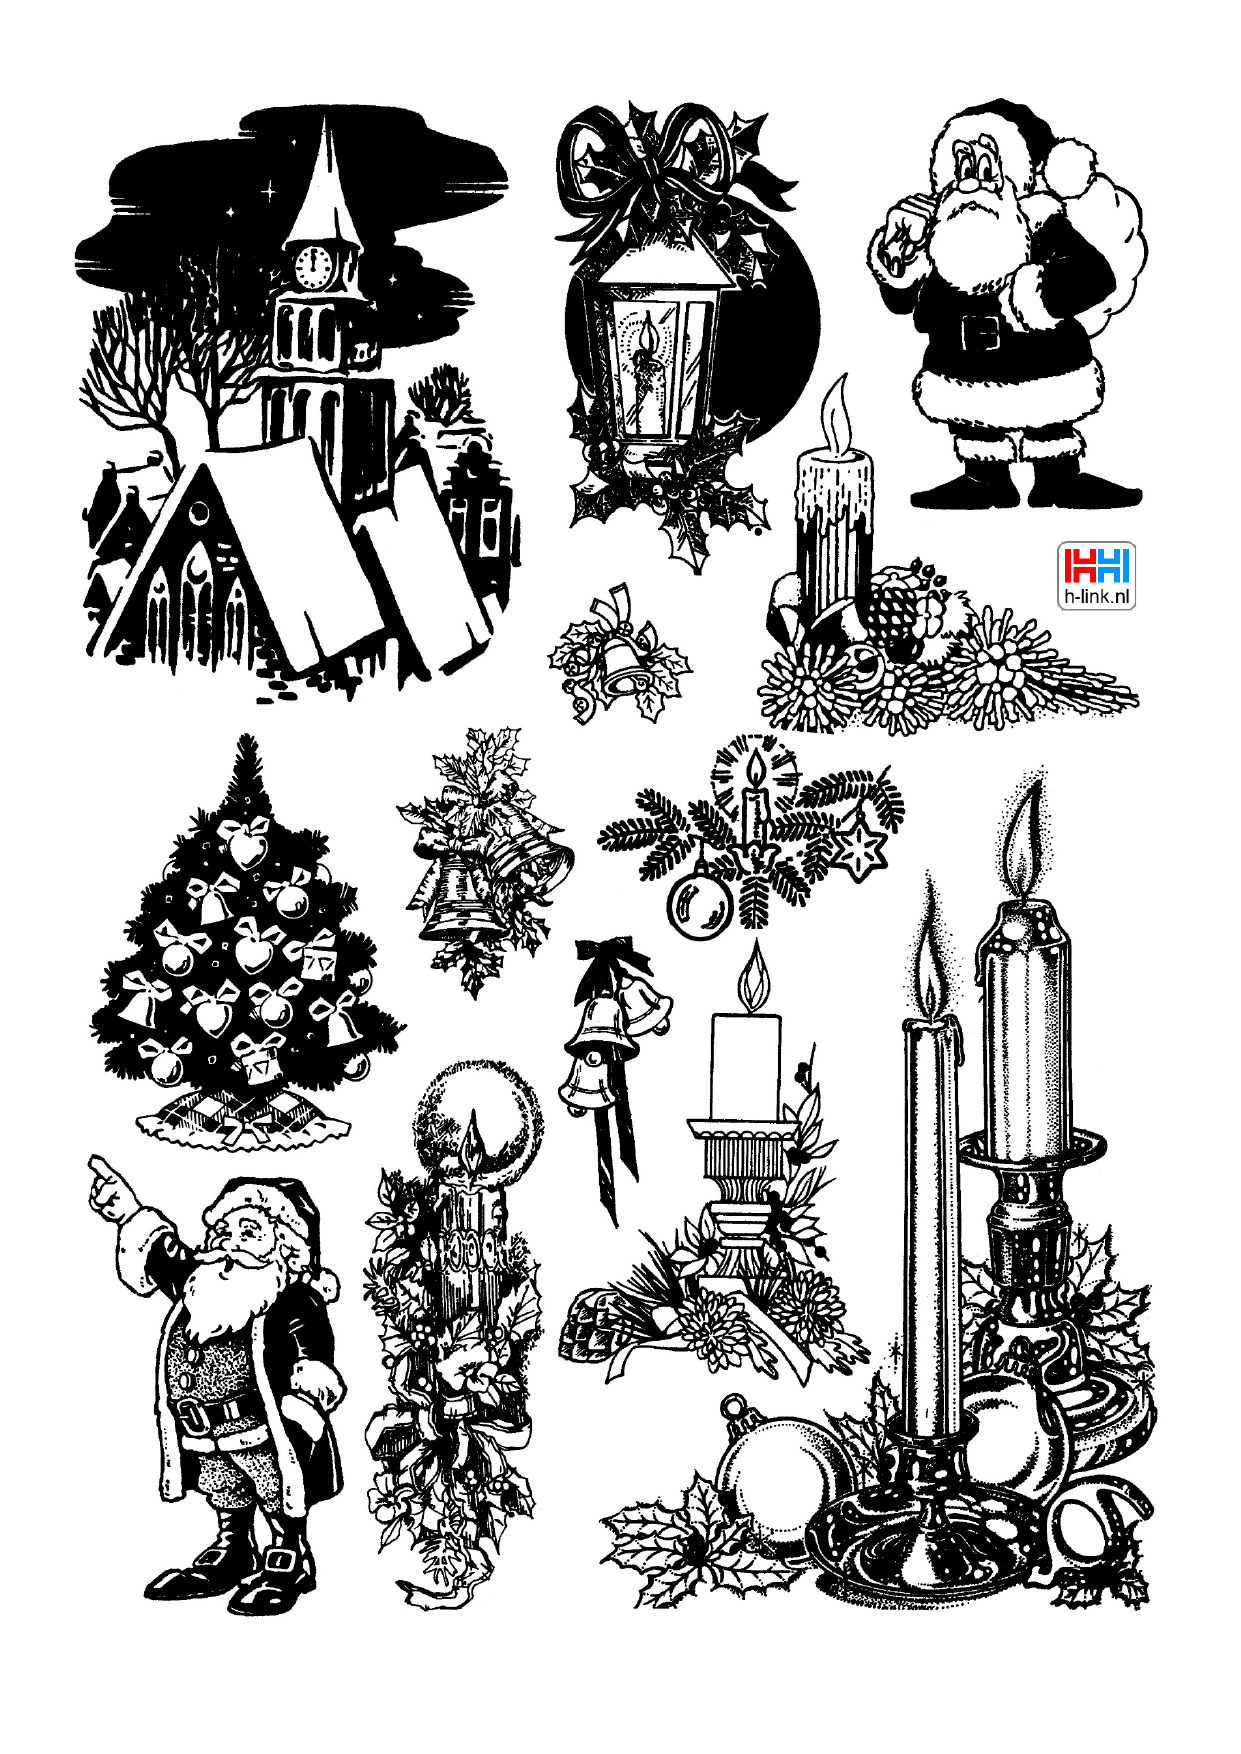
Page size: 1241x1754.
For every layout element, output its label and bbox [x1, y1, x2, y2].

picture [70, 70, 1170, 1622]
